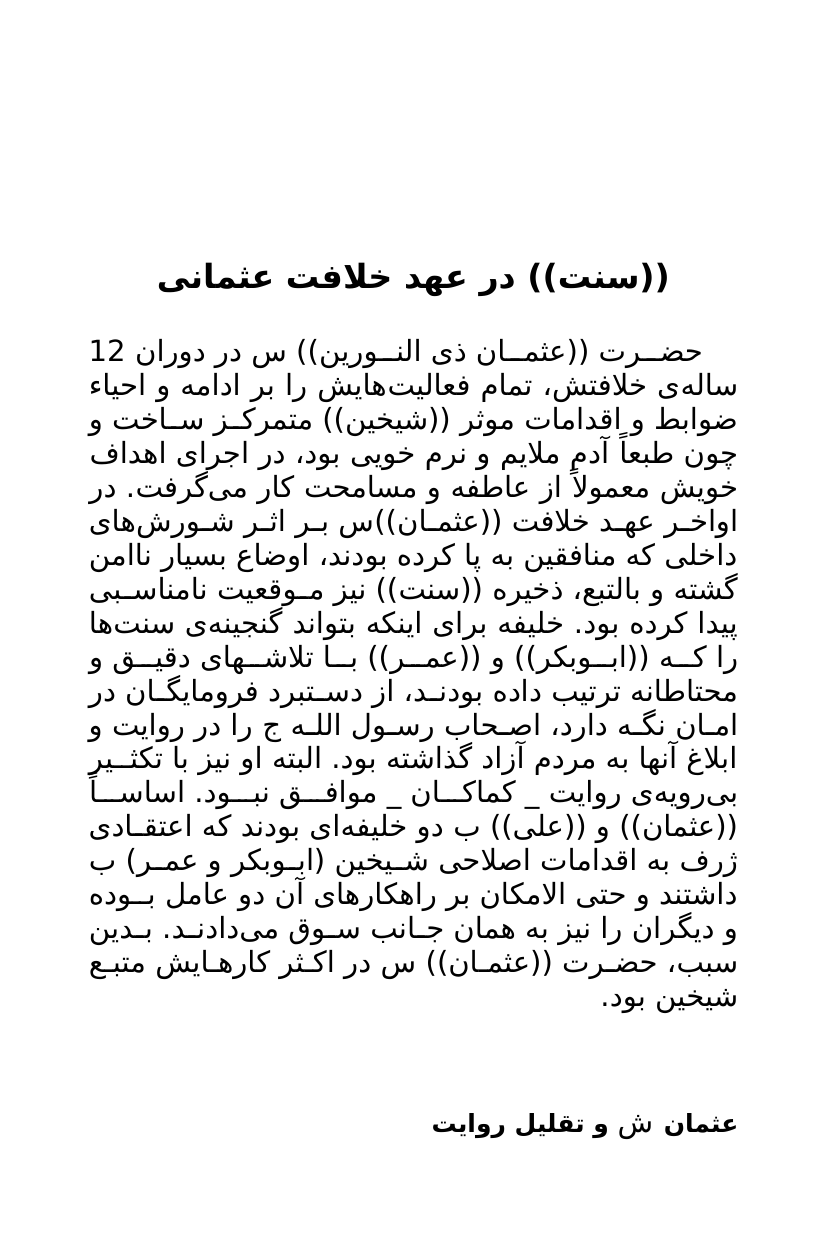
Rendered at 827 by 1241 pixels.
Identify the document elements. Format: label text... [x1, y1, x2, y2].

text عثمان ش و تقلیل روایت [89, 1106, 738, 1139]
text ((سنت)) در عهد خلافت عثمانی [89, 258, 738, 297]
text حضرت ((عثمان ذی النورین)) س در دوران 12 ساله‌ی خلافتش، تمام فعالیت‌هایش را بر ادامه و احیاء ضوابط و اقدامات موثر ((شیخین)) متمرکز ساخت و چون طبعاً آدم ملایم و نرم خویی بود، در اجرای اهداف خویش معمولاً از عاطفه و مسامحت کار می‌گرفت. در اواخر عهد خلافت ((عثمان))س بر اثر شورش‌های داخلی که منافقین به پا کرده بودند، اوضاع بسیار ناامن گشته و بالتبع، ذخیره ((سنت)) نیز موقعیت نامناسبی پیدا کرده بود. خلیفه برای اینکه بتواند گنجینه‌ی سنت‌ها را که ((ابوبکر)) و ((عمر)) با تلاشهای دقیق و محتاطانه ترتیب داده بودند، از دستبرد فرومایگان در امان نگه دارد، اصحاب رسول الله ج را در روایت و ابلاغ آنها به مردم آزاد گذاشته بود. البته او نیز با تکثیر بی‌رویه‌ی روایت _ کماکان _ موافق نبود. اساساً ((عثمان)) و ((علی)) ب دو خلیفه‌ای بودند که اعتقادی ژرف به اقدامات اصلاحی شیخین (ابوبکر و عمر) ب داشتند و حتی الامکان بر راهکارهای آن دو عامل بوده و دیگران را نیز به همان جانب سوق می‌دادند. بدین سبب، حضرت ((عثمان)) س در اکثر کارهایش متبع شیخین بود. [89, 334, 738, 1013]
